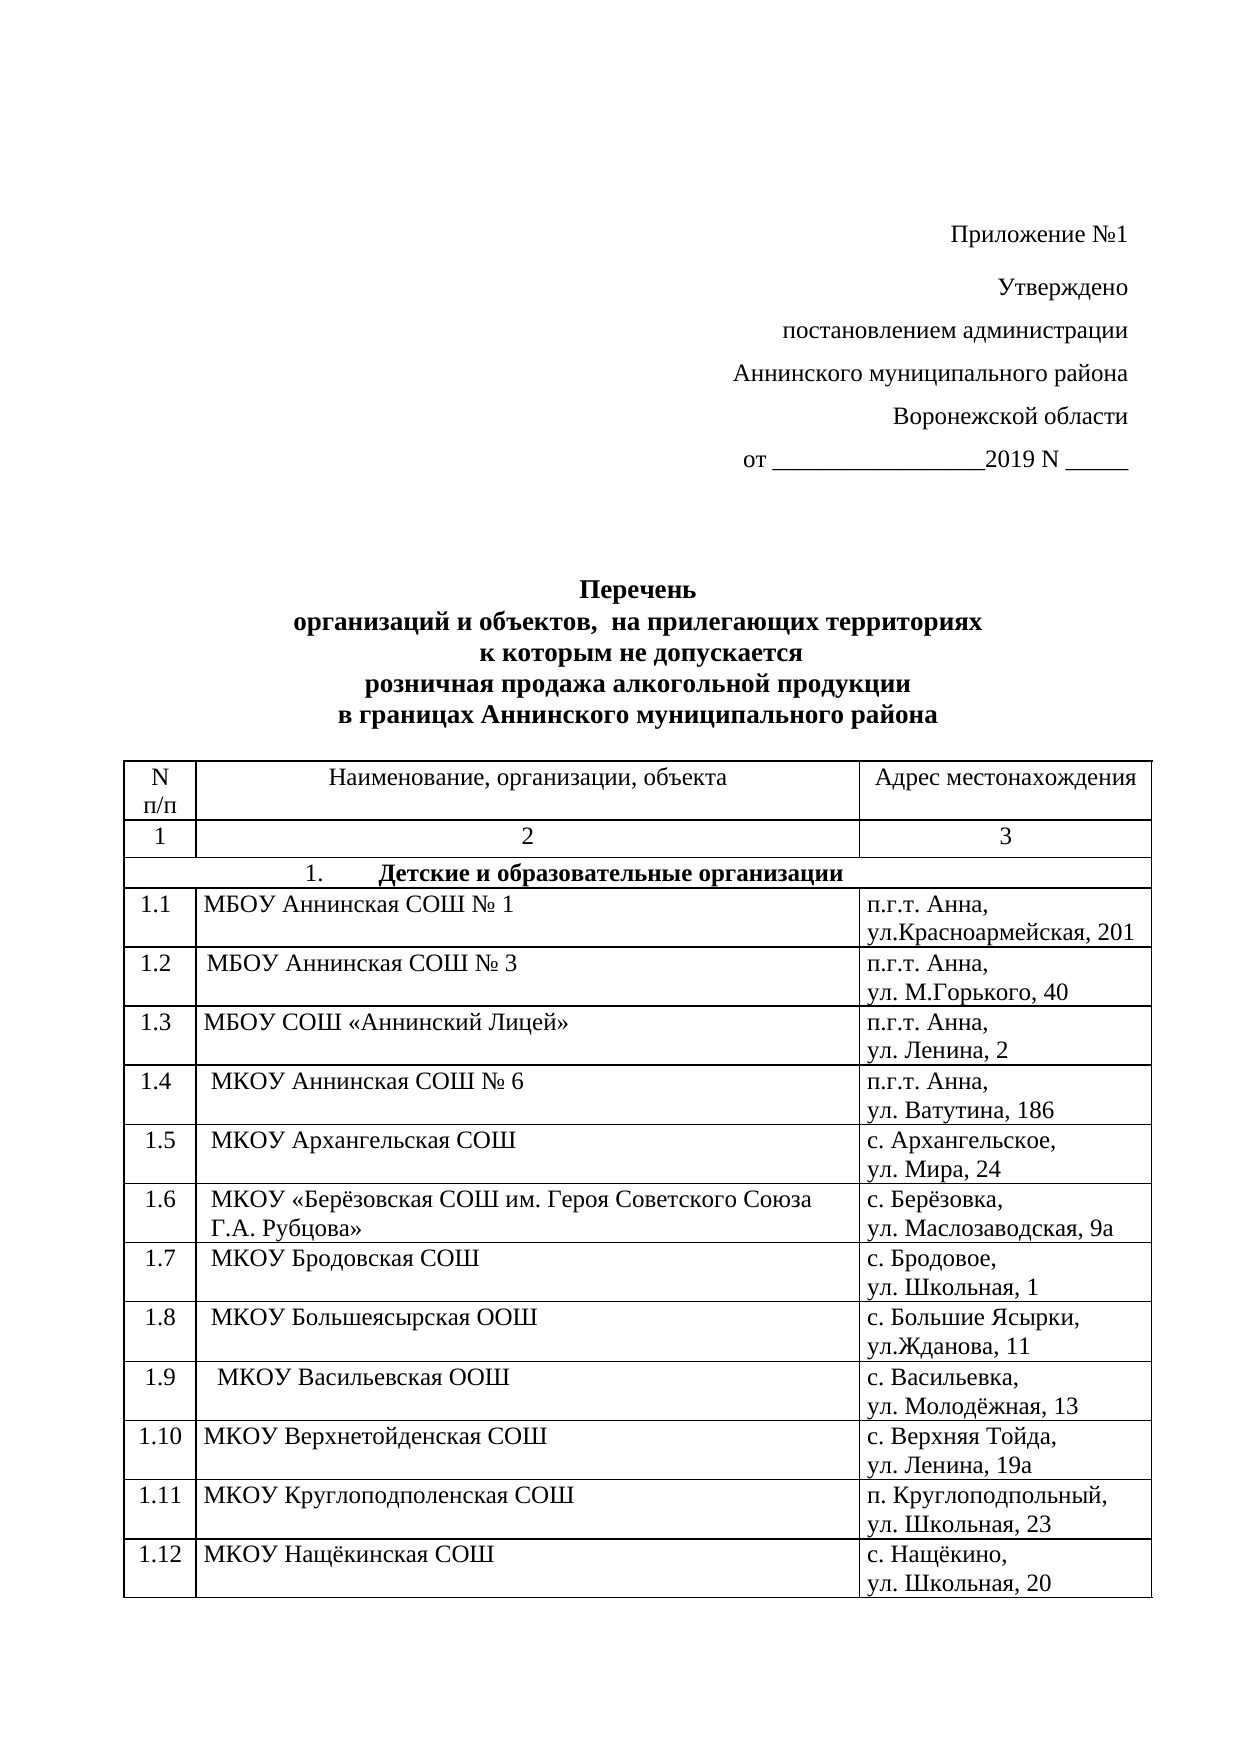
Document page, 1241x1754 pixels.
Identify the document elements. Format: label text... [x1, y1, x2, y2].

table_cell 1.3 [125, 1007, 195, 1064]
table_cell 1.1 [125, 889, 195, 946]
table_cell 1.5 [125, 1125, 195, 1182]
table_cell п.г.т. Анна, ул.Красноармейская, 201 [860, 889, 1151, 946]
table_cell с. Архангельское, ул. Мира, 24 [860, 1125, 1151, 1182]
text к которым не допускается [148, 636, 1128, 667]
table_cell 1.12 [125, 1540, 195, 1597]
table_cell п.г.т. Анна, ул. Ватутина, 186 [860, 1066, 1151, 1123]
text Утверждено [148, 272, 1128, 300]
table_cell МБОУ Аннинская СОШ № 1 [197, 889, 859, 946]
table_cell МКОУ Круглоподполенская СОШ [197, 1480, 859, 1538]
table_cell с. Верхняя Тойда, ул. Ленина, 19а [860, 1421, 1151, 1479]
table_cell п.г.т. Анна, ул. М.Горького, 40 [860, 948, 1151, 1005]
table_cell МКОУ Нащёкинская СОШ [197, 1540, 859, 1597]
table_header Наименование, организации, объекта [197, 762, 859, 819]
table_cell 1.4 [125, 1066, 195, 1123]
text от _________________2019 N _____ [148, 444, 1128, 473]
table_cell с. Большие Ясырки, ул.Жданова, 11 [860, 1302, 1151, 1361]
table_cell п.г.т. Анна, ул. Ленина, 2 [860, 1007, 1151, 1064]
text Аннинского муниципального района [148, 358, 1128, 387]
table_cell 1.2 [125, 948, 195, 1005]
table_cell МКОУ Архангельская СОШ [197, 1125, 859, 1182]
table_cell МКОУ «Берёзовская СОШ им. Героя Советского Союза Г.А. Рубцова» [197, 1184, 859, 1242]
table_cell с. Нащёкино, ул. Школьная, 20 [860, 1540, 1151, 1597]
table_cell с. Васильевка, ул. Молодёжная, 13 [860, 1362, 1151, 1420]
table_cell 3 [860, 821, 1151, 857]
text Воронежской области [148, 401, 1128, 430]
table_cell МКОУ Аннинская СОШ № 6 [197, 1066, 859, 1123]
table_cell 1.9 [125, 1362, 195, 1420]
table_header Адрес местонахождения [860, 762, 1151, 819]
text организаций и объектов, на прилегающих территориях [148, 604, 1128, 636]
table_cell МКОУ Верхнетойденская СОШ [197, 1421, 859, 1479]
text постановлением администрации [148, 315, 1128, 343]
table_cell п. Круглоподпольный, ул. Школьная, 23 [860, 1480, 1151, 1538]
text розничная продажа алкогольной продукции [148, 667, 1128, 698]
text Перечень [148, 573, 1128, 604]
table_cell МКОУ Бродовская СОШ [197, 1243, 859, 1301]
table_cell 1.7 [125, 1243, 195, 1301]
table_cell 1.6 [125, 1184, 195, 1242]
table_cell МБОУ СОШ «Аннинский Лицей» [197, 1007, 859, 1064]
table_header N п/п [125, 762, 195, 819]
table_cell МКОУ Васильевская ООШ [197, 1362, 859, 1420]
table_cell 2 [197, 821, 859, 857]
table_cell 1.10 [125, 1421, 195, 1479]
table_cell 1.8 [125, 1302, 195, 1361]
table_cell с. Бродовое, ул. Школьная, 1 [860, 1243, 1151, 1301]
table_cell с. Берёзовка, ул. Маслозаводская, 9а [860, 1184, 1151, 1242]
text в границах Аннинского муниципального района [148, 698, 1128, 729]
table_cell 1 [125, 821, 195, 857]
text Приложение №1 [148, 219, 1128, 247]
table_cell Детские и образовательные организации [125, 858, 1151, 887]
table_cell МБОУ Аннинская СОШ № 3 [197, 948, 859, 1005]
table_cell 1.11 [125, 1480, 195, 1538]
table_cell МКОУ Большеясырская ООШ [197, 1302, 859, 1361]
